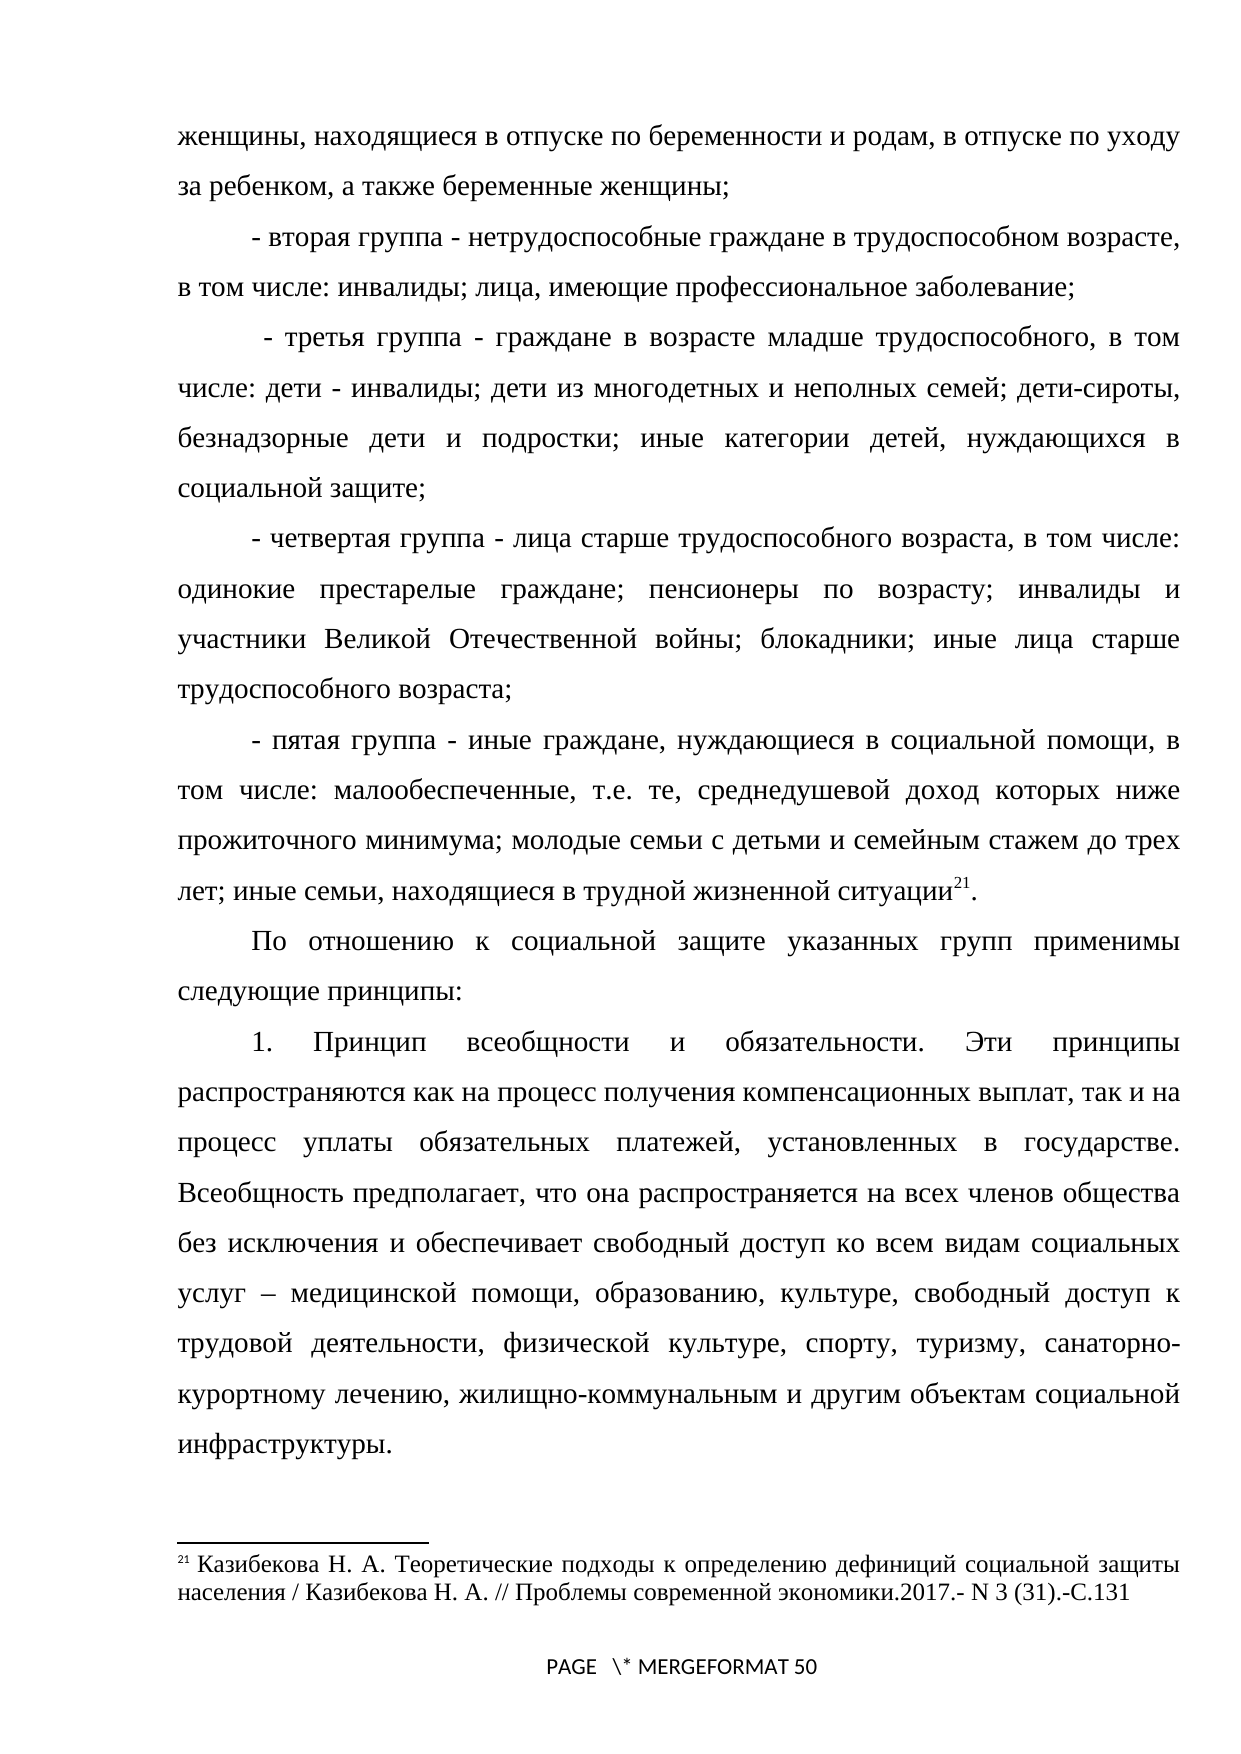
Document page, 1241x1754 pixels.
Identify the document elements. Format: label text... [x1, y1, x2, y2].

text - вторая группа - нетрудоспособные граждане в трудоспособном возрасте, в том числе: инвалиды; лица, имеющие профессиональное заболевание; [177, 219, 1181, 303]
text По отношению к социальной защите указанных групп применимы следующие принципы: [177, 923, 1181, 1007]
text - четвертая группа - лица старше трудоспособного возраста, в том числе: одинокие престарелые граждане; пенсионеры по возрасту; инвалиды и участники Великой Отечественной войны; блокадники; иные лица старше трудоспособного возраста; [177, 521, 1181, 705]
text - пятая группа - иные граждане, нуждающиеся в социальной помощи, в том числе: малообеспеченные, т.е. те, среднедушевой доход которых ниже прожиточного минимума; молодые семьи с детьми и семейным стажем до трех лет; иные семьи, находящиеся в трудной жизненной ситуации. [177, 722, 1181, 906]
text 1. Принцип всеобщности и обязательности. Эти принципы распространяются как на процесс получения компенсационных выплат, так и на процесс уплаты обязательных платежей, установленных в государстве. Всеобщность предполагает, что она распространяется на всех членов общества без исключения и обеспечивает свободный доступ ко всем видам социальных услуг – медицинской помощи, образованию, культуре, свободный доступ к трудовой деятельности, физической культуре, спорту, туризму, санаторно-курортному лечению, жилищно-коммунальным и другим объектам социальной инфраструктуры. [177, 1024, 1181, 1460]
text - третья группа - граждане в возрасте младше трудоспособного, в том числе: дети - инвалиды; дети из многодетных и неполных семей; дети-сироты, безнадзорные дети и подростки; иные категории детей, нуждающихся в социальной защите; [177, 319, 1181, 504]
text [177, 118, 1181, 202]
